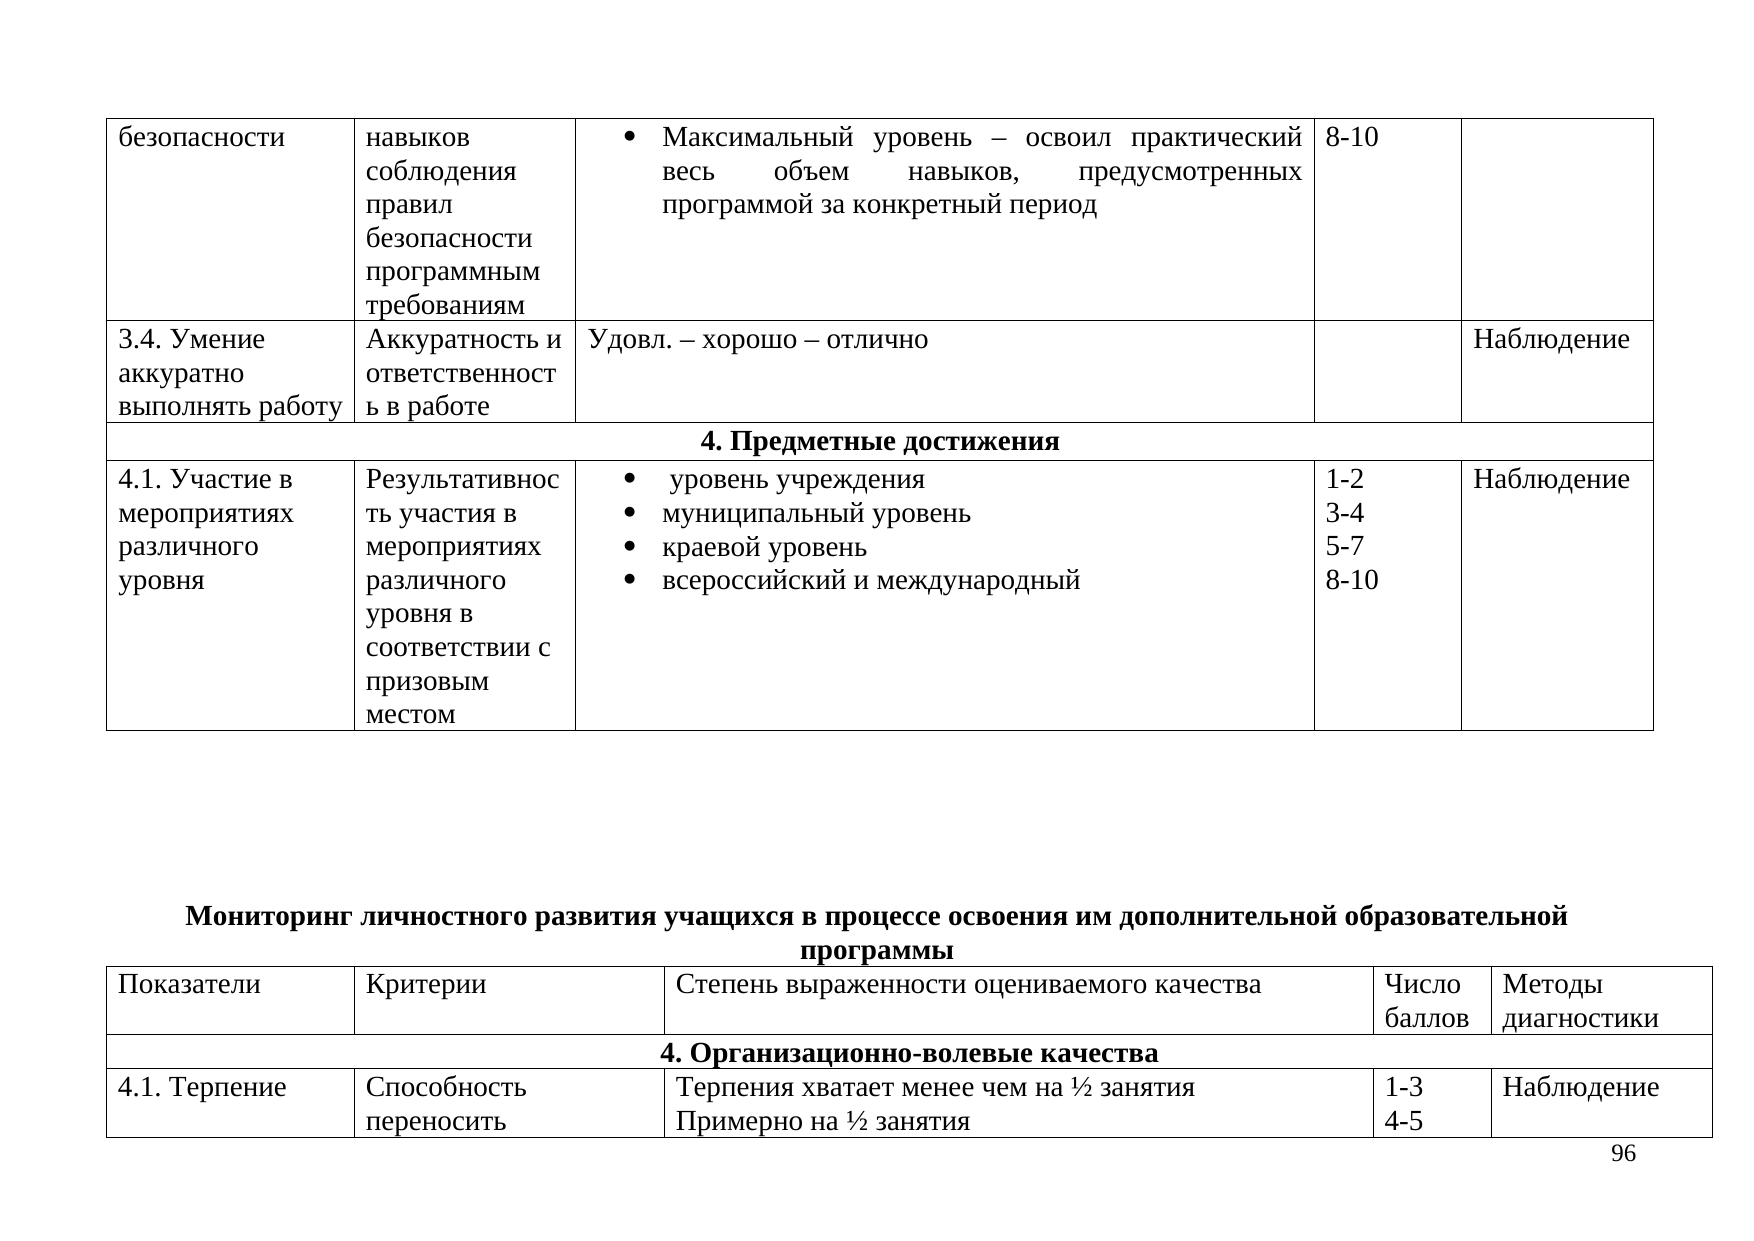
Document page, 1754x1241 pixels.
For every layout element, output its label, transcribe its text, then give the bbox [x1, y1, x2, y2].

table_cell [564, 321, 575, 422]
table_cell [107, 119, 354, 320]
text Мониторинг личностного развития учащихся в процессе освоения им дополнительной образовательной программы [118, 898, 1636, 966]
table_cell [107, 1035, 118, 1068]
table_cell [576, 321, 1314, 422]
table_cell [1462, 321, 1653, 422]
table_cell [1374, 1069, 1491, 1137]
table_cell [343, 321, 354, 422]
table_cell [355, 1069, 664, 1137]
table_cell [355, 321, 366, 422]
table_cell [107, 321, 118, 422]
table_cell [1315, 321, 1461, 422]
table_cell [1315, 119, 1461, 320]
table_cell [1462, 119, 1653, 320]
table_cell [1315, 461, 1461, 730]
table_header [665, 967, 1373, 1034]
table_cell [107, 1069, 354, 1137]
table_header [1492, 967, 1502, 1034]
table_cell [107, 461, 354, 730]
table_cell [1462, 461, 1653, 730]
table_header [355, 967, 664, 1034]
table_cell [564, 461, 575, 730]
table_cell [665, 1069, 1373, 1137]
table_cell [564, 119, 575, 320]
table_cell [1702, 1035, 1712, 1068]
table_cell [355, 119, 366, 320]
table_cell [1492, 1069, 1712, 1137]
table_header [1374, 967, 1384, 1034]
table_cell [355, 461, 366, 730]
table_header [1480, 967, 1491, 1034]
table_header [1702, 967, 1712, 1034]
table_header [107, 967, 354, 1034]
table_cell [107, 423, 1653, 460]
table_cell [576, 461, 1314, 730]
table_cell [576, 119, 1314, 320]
